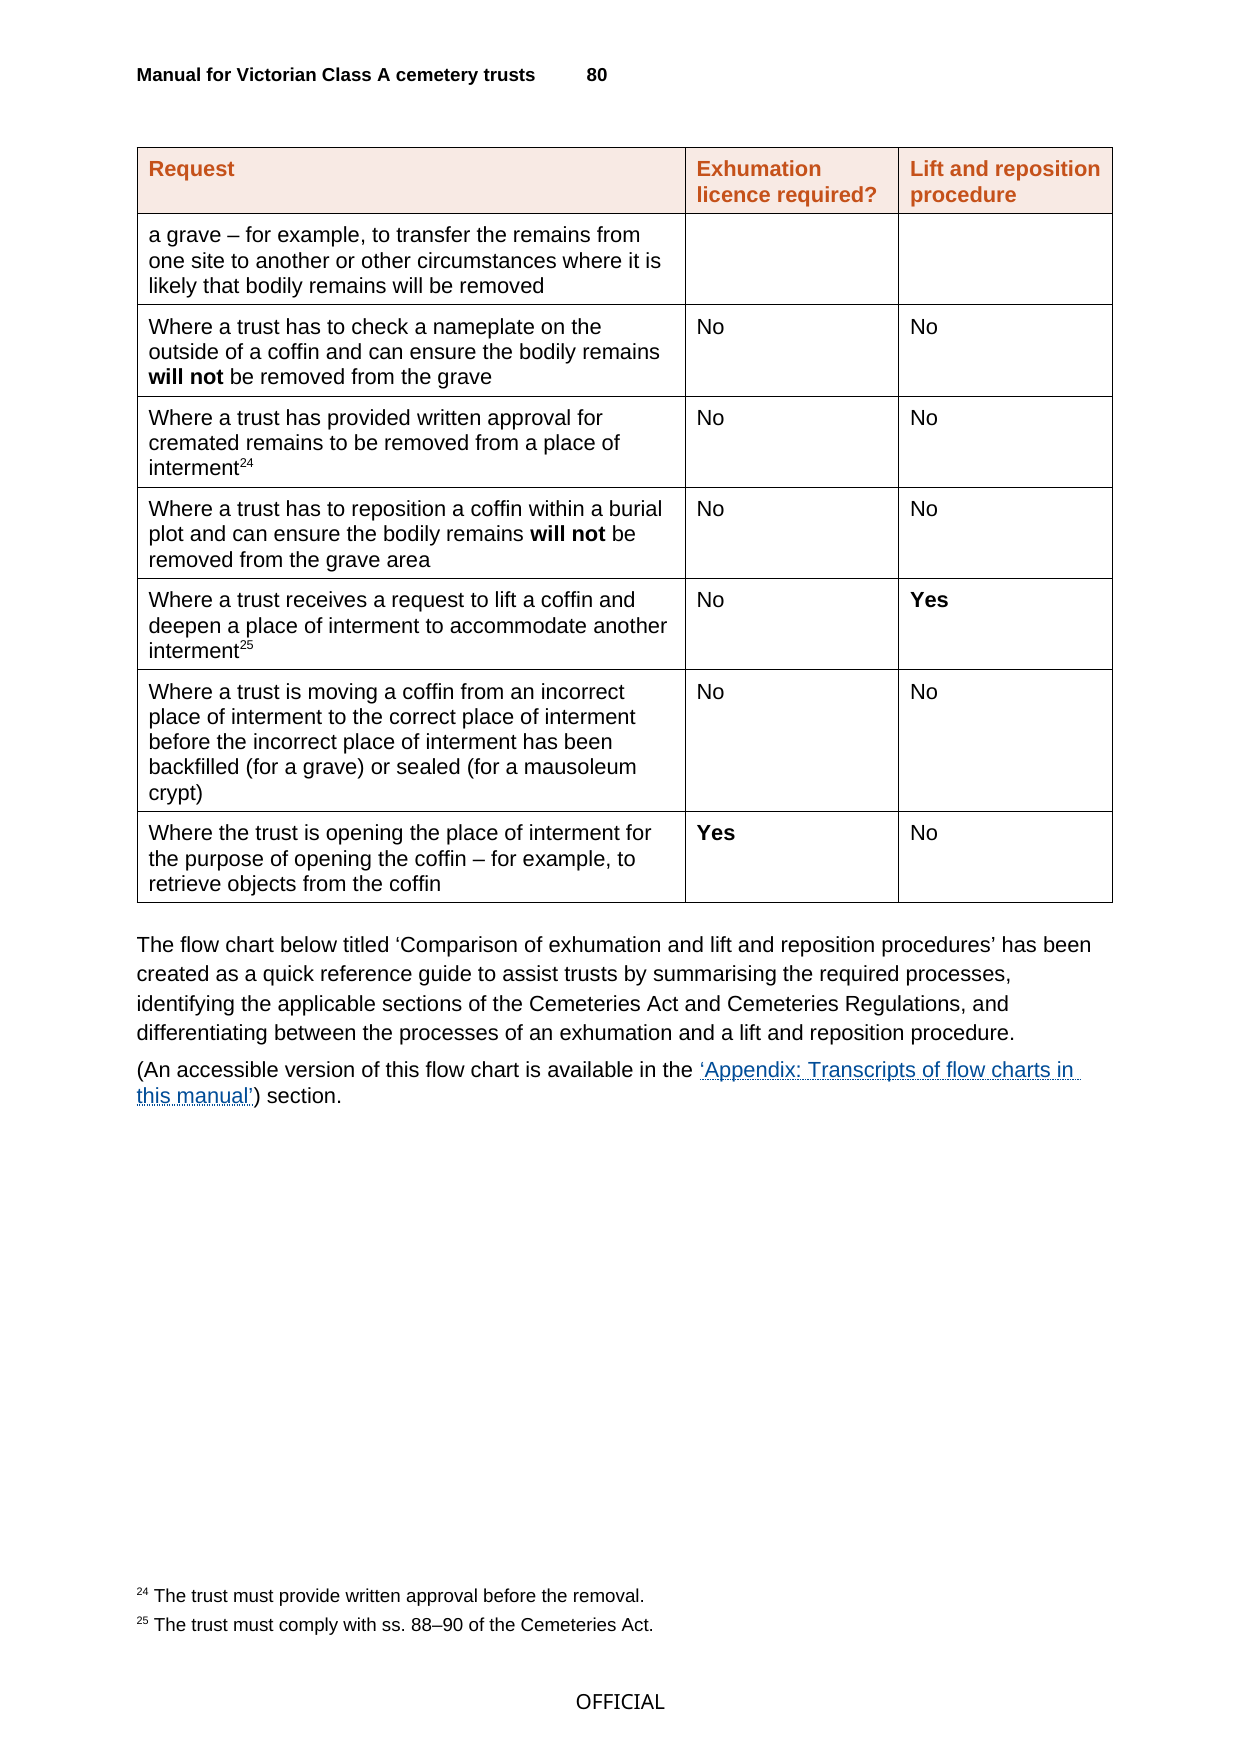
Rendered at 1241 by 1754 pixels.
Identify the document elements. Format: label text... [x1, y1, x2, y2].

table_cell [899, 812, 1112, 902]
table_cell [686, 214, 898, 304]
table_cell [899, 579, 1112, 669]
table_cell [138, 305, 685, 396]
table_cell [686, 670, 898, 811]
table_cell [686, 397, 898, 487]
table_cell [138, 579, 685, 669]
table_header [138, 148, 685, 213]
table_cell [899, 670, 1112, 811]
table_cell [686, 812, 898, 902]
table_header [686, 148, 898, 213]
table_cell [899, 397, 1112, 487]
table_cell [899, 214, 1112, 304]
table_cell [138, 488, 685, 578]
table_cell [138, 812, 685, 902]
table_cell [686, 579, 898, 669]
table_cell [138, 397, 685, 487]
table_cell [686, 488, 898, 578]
text The flow chart below titled ‘Comparison of exhumation and lift and reposition procedures’ has been created as a quick reference guide to assist trusts by summarising the required processes, identifying the applicable sections of the Cemeteries Act and Cemeteries Regulations, and differentiating between the processes of an exhumation and a lift and reposition procedure. [136, 928, 1104, 1045]
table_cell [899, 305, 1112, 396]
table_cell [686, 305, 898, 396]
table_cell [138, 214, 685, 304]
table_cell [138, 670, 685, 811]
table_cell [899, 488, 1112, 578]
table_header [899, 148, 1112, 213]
text (An accessible version of this flow chart is available in the ‘Appendix: Transcripts of flow charts in this manual’) section. [136, 1057, 1104, 1108]
